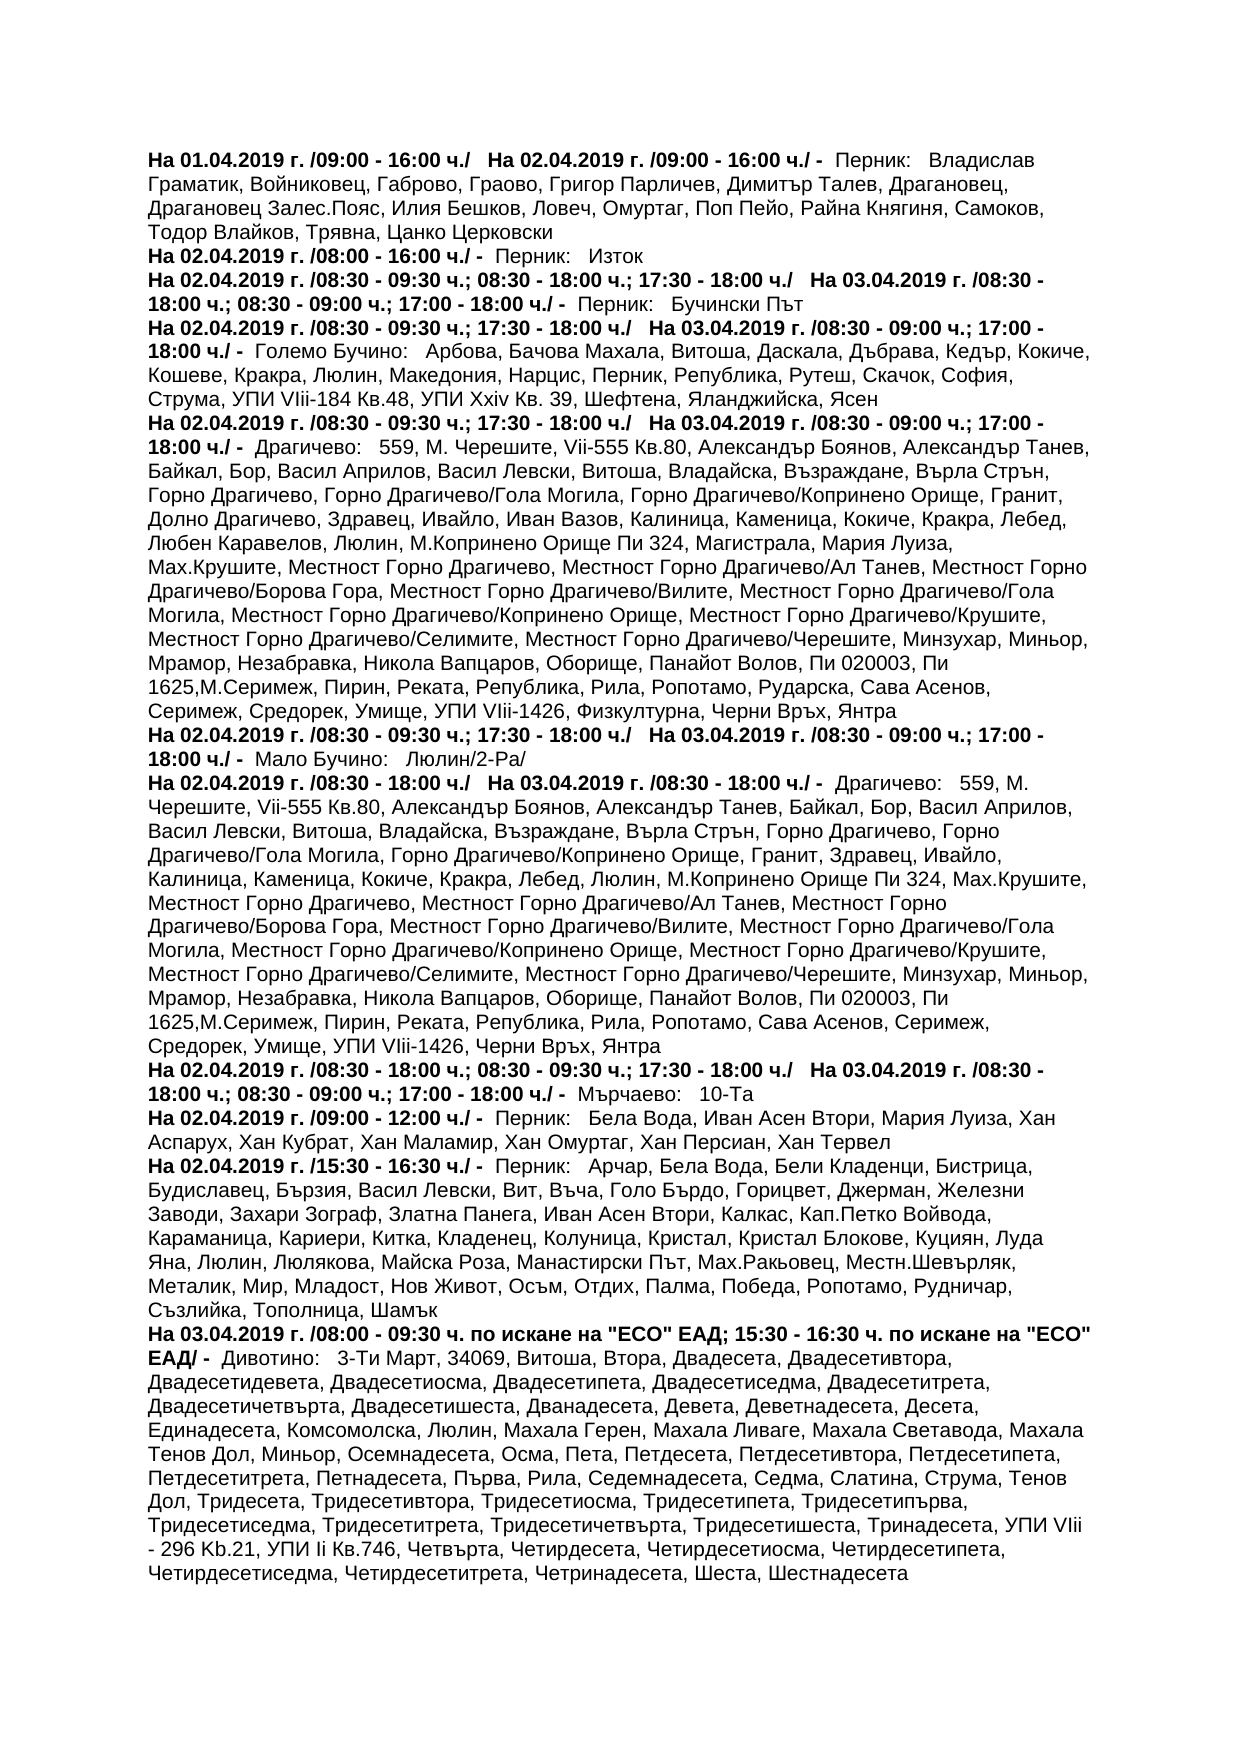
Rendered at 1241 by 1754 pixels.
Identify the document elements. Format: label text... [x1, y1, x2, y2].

text На 02.04.2019 г. /09:00 - 12:00 ч./ - Перник: Бела Вода, Иван Асен Втори, Мария Луиза, Хан Аспарух, Хан Кубрат, Хан Маламир, Хан Омуртаг, Хан Персиан, Хан Тервел [148, 1106, 1093, 1154]
text На 02.04.2019 г. /08:30 - 09:30 ч.; 08:30 - 18:00 ч.; 17:30 - 18:00 ч./ На 03.04.2019 г. /08:30 - 18:00 ч.; 08:30 - 09:00 ч.; 17:00 - 18:00 ч./ - Перник: Бучински Път [148, 267, 1093, 315]
text На 02.04.2019 г. /08:30 - 18:00 ч./ На 03.04.2019 г. /08:30 - 18:00 ч./ - Драгичево: 559, М. Черешите, Vіі-555 Кв.80, Александър Боянов, Александър Танев, Байкал, Бор, Васил Априлов, Васил Левски, Витоша, Владайска, Възраждане, Върла Стрън, Горно Драгичево, Горно Драгичево/Гола Могила, Горно Драгичево/Копринено Орище, Гранит, Здравец, Ивайло, Калиница, Каменица, Кокиче, Кракра, Лебед, Люлин, М.Копринено Орище Пи 324, Мах.Крушите, Местност Горно Драгичево, Местност Горно Драгичево/Ал Танев, Местност Горно Драгичево/Борова Гора, Местност Горно Драгичево/Вилите, Местност Горно Драгичево/Гола Могила, Местност Горно Драгичево/Копринено Орище, Местност Горно Драгичево/Крушите, Местност Горно Драгичево/Селимите, Местност Горно Драгичево/Черешите, Минзухар, Миньор, Мрамор, Незабравка, Никола Вапцаров, Оборище, Панайот Волов, Пи 020003, Пи 1625,М.Серимеж, Пирин, Реката, Република, Рила, Ропотамо, Сава Асенов, Серимеж, Средорек, Умище, УПИ VIii-1426, Черни Връх, Янтра [148, 771, 1093, 1058]
text На 01.04.2019 г. /09:00 - 16:00 ч./ На 02.04.2019 г. /09:00 - 16:00 ч./ - Перник: Владислав Граматик, Войниковец, Габрово, Граово, Григор Парличев, Димитър Талев, Драгановец, Драгановец Залес.Пояс, Илия Бешков, Ловеч, Омуртаг, Поп Пейо, Райна Княгиня, Самоков, Тодор Влайков, Трявна, Цанко Церковски [148, 148, 1093, 243]
text На 02.04.2019 г. /08:30 - 09:30 ч.; 17:30 - 18:00 ч./ На 03.04.2019 г. /08:30 - 09:00 ч.; 17:00 - 18:00 ч./ - Големо Бучино: Арбова, Бачова Махала, Витоша, Даскала, Дъбрава, Кедър, Кокиче, Кошеве, Кракра, Люлин, Македония, Нарцис, Перник, Република, Рутеш, Скачок, София, Струма, УПИ VIii-184 Кв.48, УПИ Xxiv Кв. 39, Шефтена, Яланджийска, Ясен [148, 315, 1093, 411]
text На 03.04.2019 г. /08:00 - 09:30 ч. по искане на "ЕСО" ЕАД; 15:30 - 16:30 ч. по искане на "ЕСО" ЕАД/ - Дивотино: 3-Ти Март, 34069, Витоша, Втора, Двадесета, Двадесетивтора, Двадесетидевета, Двадесетиосма, Двадесетипета, Двадесетиседма, Двадесетитрета, Двадесетичетвърта, Двадесетишеста, Дванадесета, Девета, Деветнадесета, Десета, Единадесета, Комсомолска, Люлин, Махала Герен, Махала Ливаге, Махала Светавода, Махала Тенов Дол, Миньор, Осемнадесета, Осма, Пета, Петдесета, Петдесетивтора, Петдесетипета, Петдесетитрета, Петнадесета, Първа, Рила, Седемнадесета, Седма, Слатина, Струма, Тенов Дол, Тридесета, Тридесетивтора, Тридесетиосма, Тридесетипета, Тридесетипърва, Тридесетиседма, Тридесетитрета, Тридесетичетвърта, Тридесетишеста, Тринадесета, УПИ VIii - 296 Kb.21, УПИ Іі Кв.746, Четвърта, Четирдесета, Четирдесетиосма, Четирдесетипета, Четирдесетиседма, Четирдесетитрета, Четринадесета, Шеста, Шестнадесета [148, 1322, 1093, 1585]
text На 02.04.2019 г. /08:00 - 16:00 ч./ - Перник: Изток [148, 243, 1093, 267]
text На 02.04.2019 г. /08:30 - 09:30 ч.; 17:30 - 18:00 ч./ На 03.04.2019 г. /08:30 - 09:00 ч.; 17:00 - 18:00 ч./ - Мало Бучино: Люлин/2-Ра/ [148, 723, 1093, 771]
text На 02.04.2019 г. /15:30 - 16:30 ч./ - Перник: Арчар, Бела Вода, Бели Кладенци, Бистрица, Будиславец, Бързия, Васил Левски, Вит, Въча, Голо Бърдо, Горицвет, Джерман, Железни Заводи, Захари Зограф, Златна Панега, Иван Асен Втори, Калкас, Кап.Петко Войвода, Караманица, Кариери, Китка, Кладенец, Колуница, Кристал, Кристал Блокове, Куциян, Луда Яна, Люлин, Люлякова, Майска Роза, Манастирски Път, Мах.Ракьовец, Местн.Шевърляк, Металик, Мир, Младост, Нов Живот, Осъм, Отдих, Палма, Победа, Ропотамо, Рудничар, Съзлийка, Тополница, Шамък [148, 1154, 1093, 1322]
text На 02.04.2019 г. /08:30 - 09:30 ч.; 17:30 - 18:00 ч./ На 03.04.2019 г. /08:30 - 09:00 ч.; 17:00 - 18:00 ч./ - Драгичево: 559, М. Черешите, Vіі-555 Кв.80, Александър Боянов, Александър Танев, Байкал, Бор, Васил Априлов, Васил Левски, Витоша, Владайска, Възраждане, Върла Стрън, Горно Драгичево, Горно Драгичево/Гола Могила, Горно Драгичево/Копринено Орище, Гранит, Долно Драгичево, Здравец, Ивайло, Иван Вазов, Калиница, Каменица, Кокиче, Кракра, Лебед, Любен Каравелов, Люлин, М.Копринено Орище Пи 324, Магистрала, Мария Луиза, Мах.Крушите, Местност Горно Драгичево, Местност Горно Драгичево/Ал Танев, Местност Горно Драгичево/Борова Гора, Местност Горно Драгичево/Вилите, Местност Горно Драгичево/Гола Могила, Местност Горно Драгичево/Копринено Орище, Местност Горно Драгичево/Крушите, Местност Горно Драгичево/Селимите, Местност Горно Драгичево/Черешите, Минзухар, Миньор, Мрамор, Незабравка, Никола Вапцаров, Оборище, Панайот Волов, Пи 020003, Пи 1625,М.Серимеж, Пирин, Реката, Република, Рила, Ропотамо, Рударска, Сава Асенов, Серимеж, Средорек, Умище, УПИ VIii-1426, Физкултурна, Черни Връх, Янтра [148, 411, 1093, 723]
text На 02.04.2019 г. /08:30 - 18:00 ч.; 08:30 - 09:30 ч.; 17:30 - 18:00 ч./ На 03.04.2019 г. /08:30 - 18:00 ч.; 08:30 - 09:00 ч.; 17:00 - 18:00 ч./ - Мърчаево: 10-Та [148, 1058, 1093, 1106]
